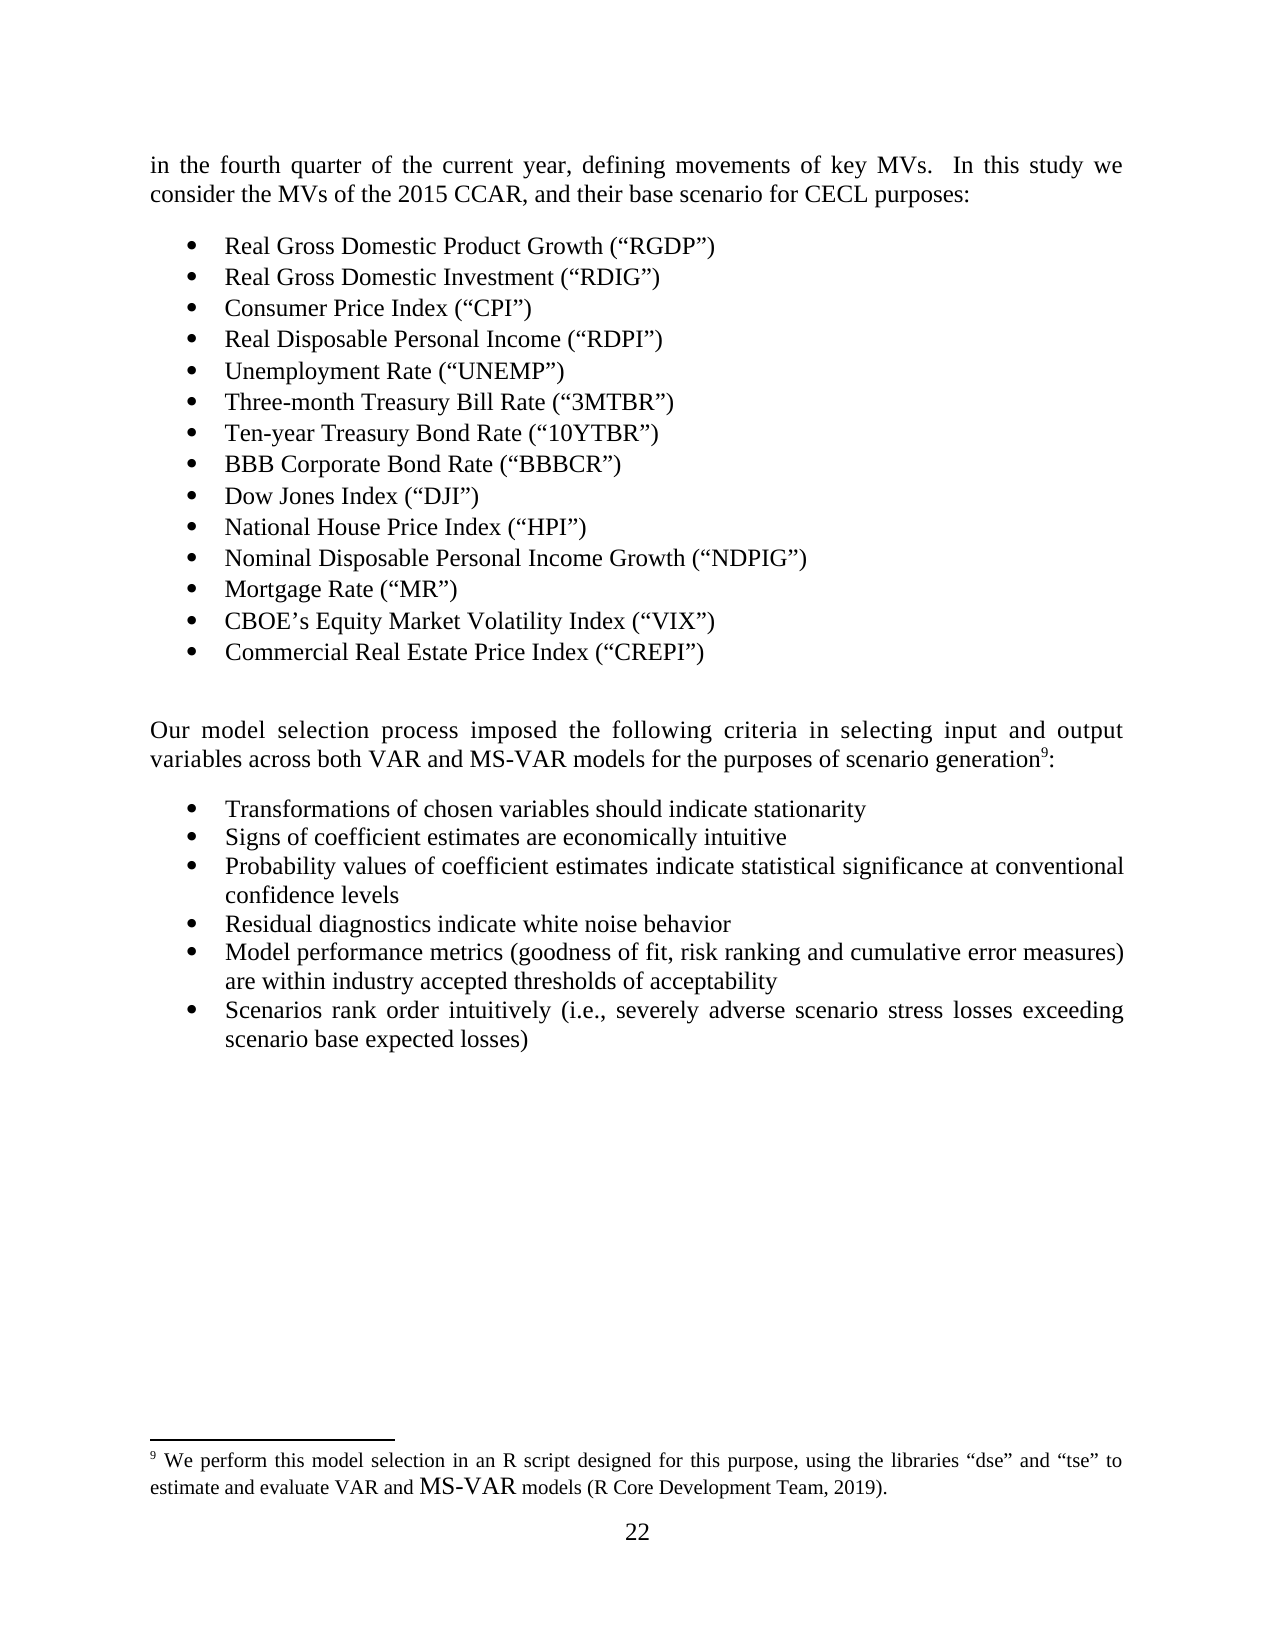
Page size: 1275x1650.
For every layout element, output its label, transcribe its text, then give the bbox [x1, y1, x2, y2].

list Consumer Price Index (“CPI”) [187, 291, 1125, 322]
list CBOE’s Equity Market Volatility Index (“VIX”) [187, 603, 1125, 634]
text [150, 150, 1125, 207]
list Model performance metrics (goodness of fit, risk ranking and cumulative error measures) are within industry accepted thresholds of acceptability [187, 937, 1125, 995]
list Residual diagnostics indicate white noise behavior [187, 909, 1125, 937]
list Signs of coefficient estimates are economically intuitive [187, 822, 1125, 851]
list Commercial Real Estate Price Index (“CREPI”) [187, 634, 1125, 666]
list Real Disposable Personal Income (“RDPI”) [187, 322, 1125, 353]
list BBB Corporate Bond Rate (“BBBCR”) [187, 447, 1125, 478]
list Transformations of chosen variables should indicate stationarity [187, 794, 1125, 822]
list Nominal Disposable Personal Income Growth (“NDPIG”) [187, 541, 1125, 572]
list Probability values of coefficient estimates indicate statistical significance at conventional confidence levels [187, 851, 1125, 909]
list Ten-year Treasury Bond Rate (“10YTBR”) [187, 416, 1125, 447]
list Real Gross Domestic Product Growth (“RGDP”) [187, 228, 1125, 259]
text Our model selection process imposed the following criteria in selecting input and output variables across both VAR and MS-VAR models for the purposes of scenario generation: [150, 715, 1125, 773]
list Three-month Treasury Bill Rate (“3MTBR”) [187, 384, 1125, 416]
list National House Price Index (“HPI”) [187, 509, 1125, 541]
list Unemployment Rate (“UNEMP”) [187, 353, 1125, 384]
list Mortgage Rate (“MR”) [187, 572, 1125, 603]
list Dow Jones Index (“DJI”) [187, 478, 1125, 509]
list Scenarios rank order intuitively (i.e., severely adverse scenario stress losses exceeding scenario base expected losses) [187, 995, 1125, 1052]
list Real Gross Domestic Investment (“RDIG”) [187, 259, 1125, 291]
